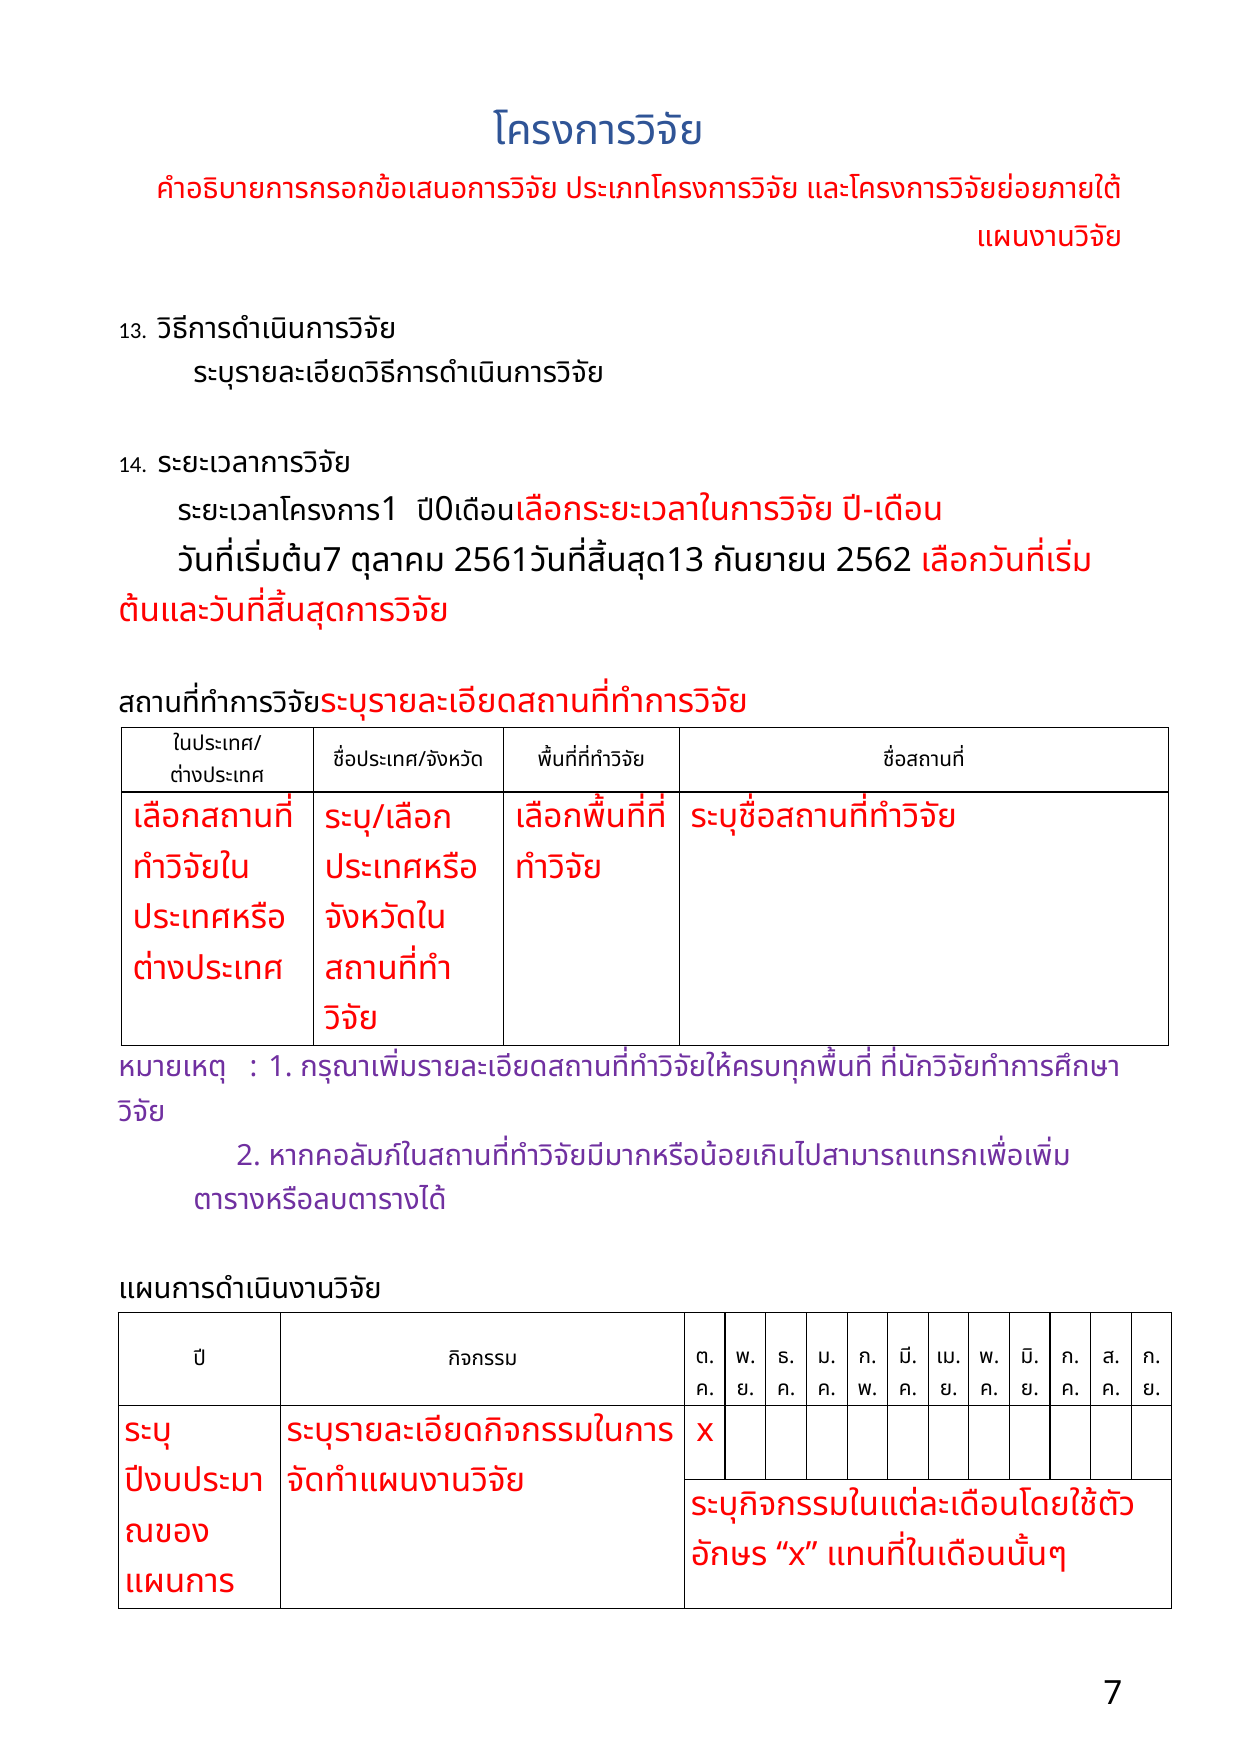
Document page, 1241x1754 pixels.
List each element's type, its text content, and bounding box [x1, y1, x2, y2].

text 2. หากคอลัมภ์ในสถานที่ทำวิจัยมีมากหรือน้อยเกินไปสามารถแทรกเพื่อเพิ่มตารางหรือลบตารางได้ [193, 1134, 1122, 1222]
text กันยายน 2562 เลือกวันที่เริ่มต้นและวันที่สิ้นสุดการวิจัย [118, 536, 1122, 637]
text หมายเหตุ : 1. กรุณาเพิ่มรายละเอียดสถานที่ทำวิจัยให้ครบทุกพื้นที่ ที่นักวิจัยทำการศึกษาวิจัย [118, 1046, 1122, 1134]
text เลือกระยะเวลาในการวิจัย ปี-เดือน [118, 485, 1122, 536]
text ระบุรายละเอียดสถานที่ทำการวิจัย [118, 677, 1122, 727]
